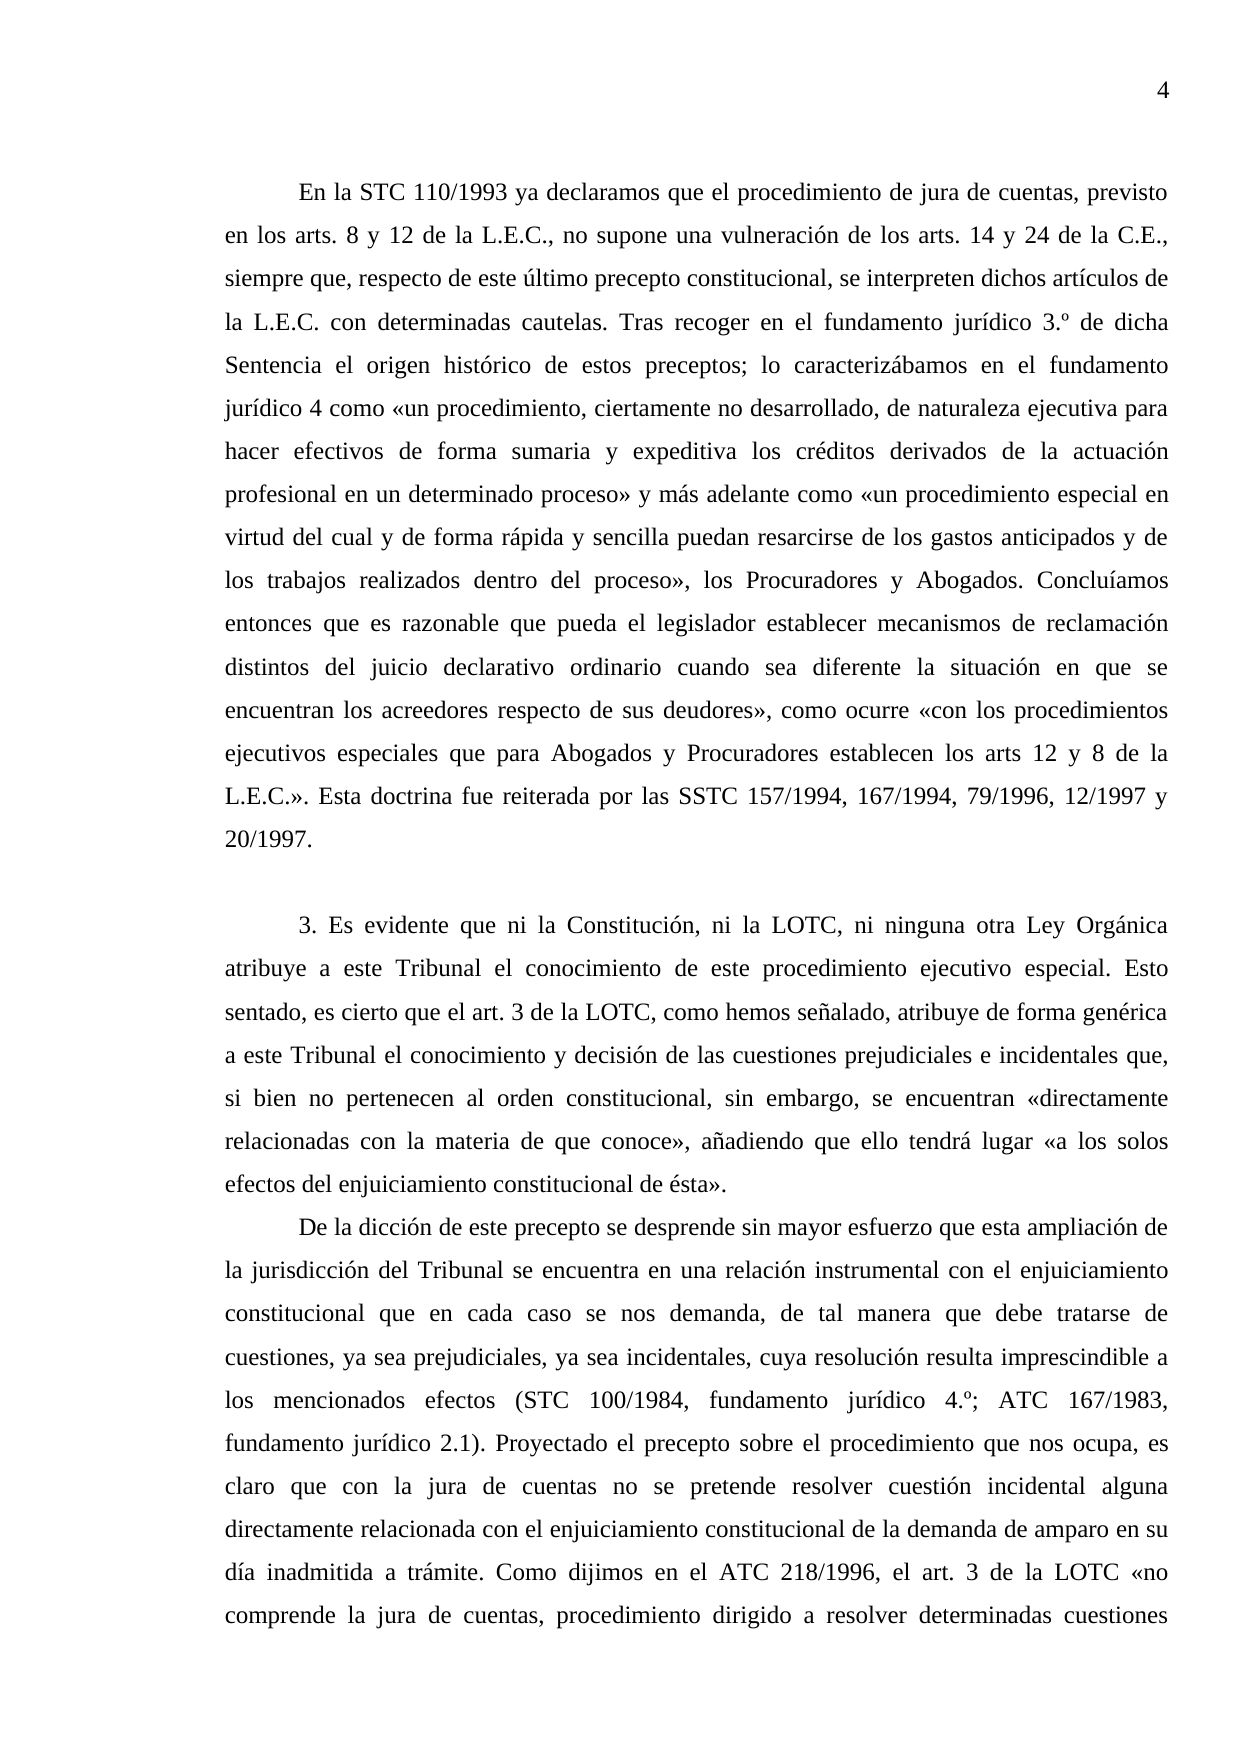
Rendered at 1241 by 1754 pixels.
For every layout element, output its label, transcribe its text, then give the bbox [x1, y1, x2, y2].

text En la STC 110/1993 ya declaramos que el procedimiento de jura de cuentas, previsto en los arts. 8 y 12 de la L.E.C., no supone una vulneración de los arts. 14 y 24 de la C.E., siempre que, respecto de este último precepto constitucional, se interpreten dichos artículos de la L.E.C. con determinadas cautelas. Tras recoger en el fundamento jurídico 3.º de dicha Sentencia el origen histórico de estos preceptos; lo caracterizábamos en el fundamento jurídico 4 como «un procedimiento, ciertamente no desarrollado, de naturaleza ejecutiva para hacer efectivos de forma sumaria y expeditiva los créditos derivados de la actuación profesional en un determinado proceso» y más adelante como «un procedimiento especial en virtud del cual y de forma rápida y sencilla puedan resarcirse de los gastos anticipados y de los trabajos realizados dentro del proceso», los Procuradores y Abogados. Concluíamos entonces que es razonable que pueda el legislador establecer mecanismos de reclamación distintos del juicio declarativo ordinario cuando sea diferente la situación en que se encuentran los acreedores respecto de sus deudores», como ocurre «con los procedimientos ejecutivos especiales que para Abogados y Procuradores establecen los arts 12 y 8 de la L.E.C.». Esta doctrina fue reiterada por las SSTC 157/1994, 167/1994, 79/1996, 12/1997 y 20/1997. [224, 177, 1169, 853]
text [224, 1212, 1169, 1629]
text 3. Es evidente que ni la Constitución, ni la LOTC, ni ninguna otra Ley Orgánica atribuye a este Tribunal el conocimiento de este procedimiento ejecutivo especial. Esto sentado, es cierto que el art. 3 de la LOTC, como hemos señalado, atribuye de forma genérica a este Tribunal el conocimiento y decisión de las cuestiones prejudiciales e incidentales que, si bien no pertenecen al orden constitucional, sin embargo, se encuentran «directamente relacionadas con la materia de que conoce», añadiendo que ello tendrá lugar «a los solos efectos del enjuiciamiento constitucional de ésta». [224, 910, 1169, 1198]
